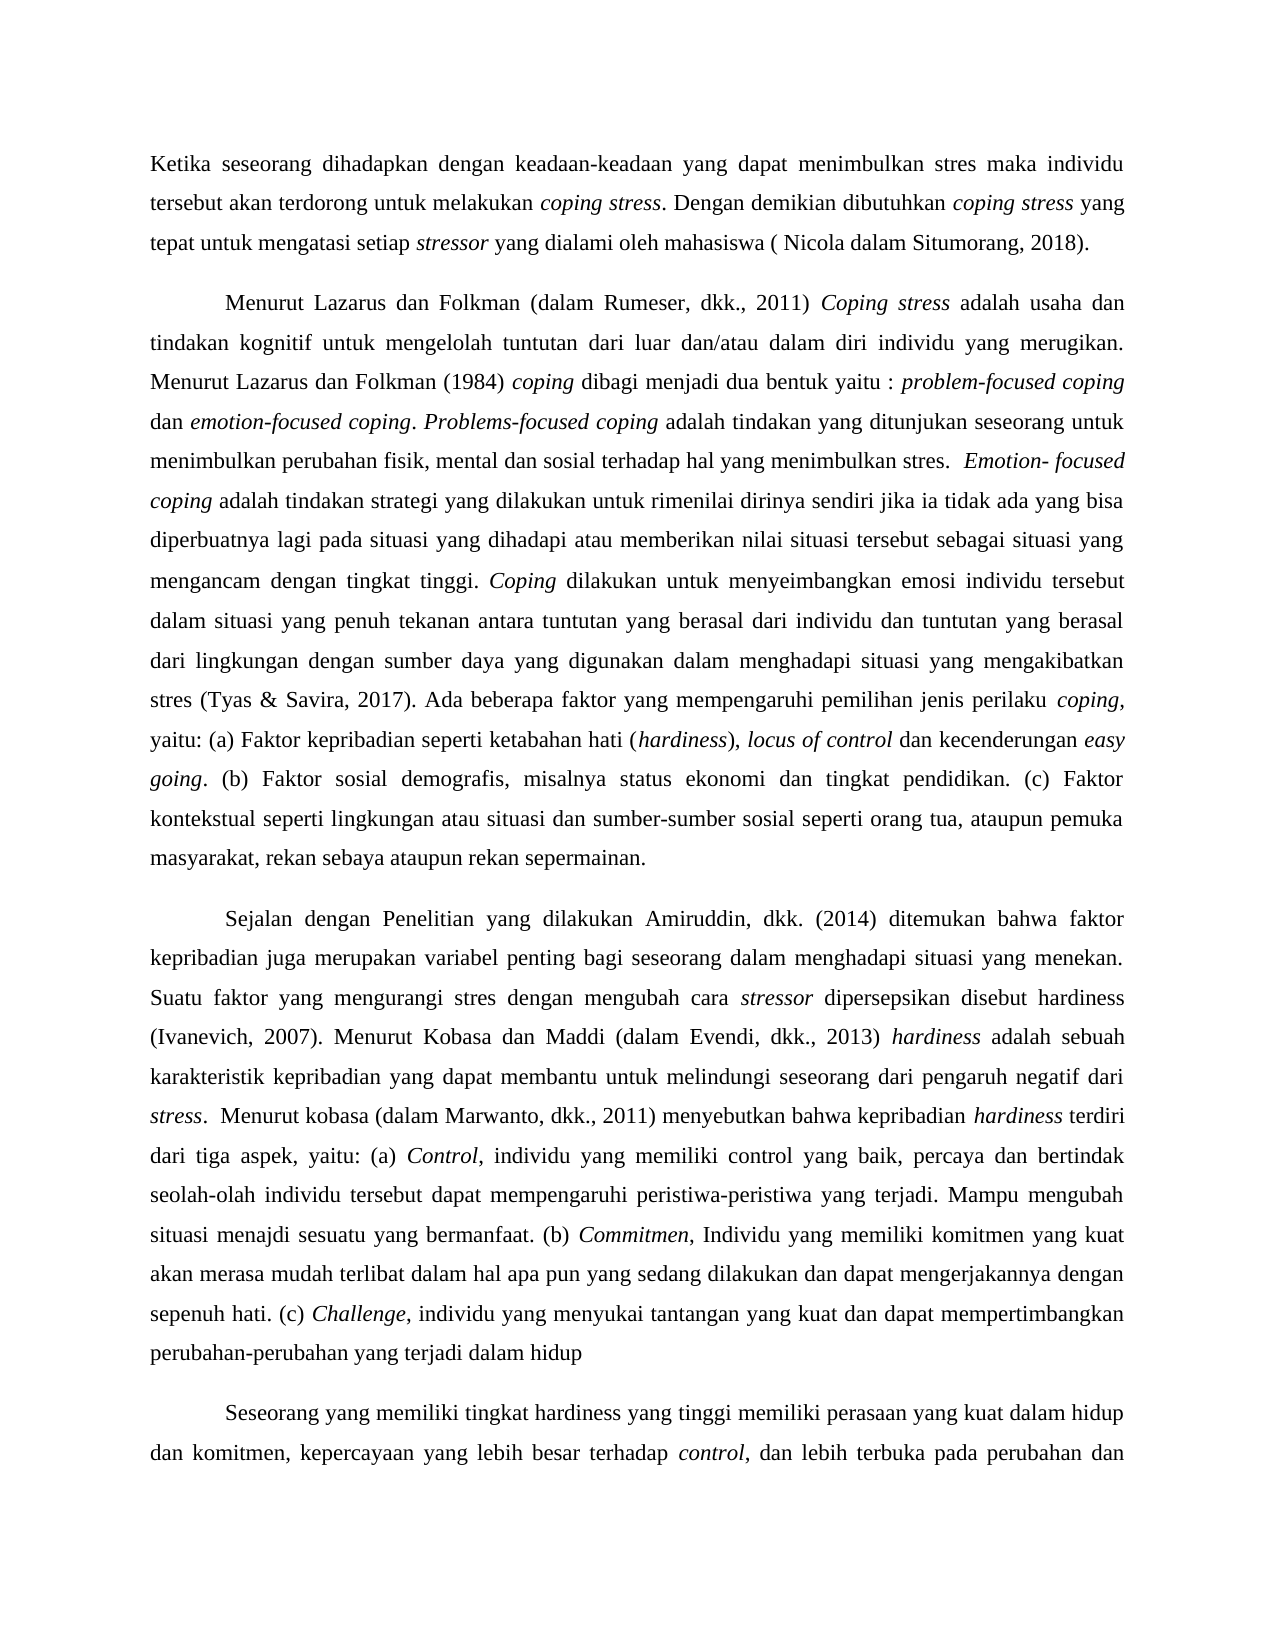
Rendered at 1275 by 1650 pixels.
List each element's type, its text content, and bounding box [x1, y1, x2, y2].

text Menurut Lazarus dan Folkman (dalam Rumeser, dkk., 2011) Coping stress adalah usaha dan tindakan kognitif untuk mengelolah tuntutan dari luar dan/atau dalam diri individu yang merugikan. Menurut Lazarus dan Folkman (1984) coping dibagi menjadi dua bentuk yaitu : problem-focused coping dan emotion-focused coping. Problems-focused coping adalah tindakan yang ditunjukan seseorang untuk menimbulkan perubahan fisik, mental dan sosial terhadap hal yang menimbulkan stres. Emotion- focused coping adalah tindakan strategi yang dilakukan untuk rimenilai dirinya sendiri jika ia tidak ada yang bisa diperbuatnya lagi pada situasi yang dihadapi atau memberikan nilai situasi tersebut sebagai situasi yang mengancam dengan tingkat tinggi. Coping dilakukan untuk menyeimbangkan emosi individu tersebut dalam situasi yang penuh tekanan antara tuntutan yang berasal dari individu dan tuntutan yang berasal dari lingkungan dengan sumber daya yang digunakan dalam menghadapi situasi yang mengakibatkan stres (Tyas & Savira, 2017). Ada beberapa faktor yang mempengaruhi pemilihan jenis perilaku coping, yaitu: (a) Faktor kepribadian seperti ketabahan hati (hardiness), locus of control dan kecenderungan easy going. (b) Faktor sosial demografis, misalnya status ekonomi dan tingkat pendidikan. (c) Faktor kontekstual seperti lingkungan atau situasi dan sumber-sumber sosial seperti orang tua, ataupun pemuka masyarakat, rekan sebaya ataupun rekan sepermainan. [150, 289, 1125, 871]
text Sejalan dengan Penelitian yang dilakukan Amiruddin, dkk. (2014) ditemukan bahwa faktor kepribadian juga merupakan variabel penting bagi seseorang dalam menghadapi situasi yang menekan. Suatu faktor yang mengurangi stres dengan mengubah cara stressor dipersepsikan disebut hardiness (Ivanevich, 2007). Menurut Kobasa dan Maddi (dalam Evendi, dkk., 2013) hardiness adalah sebuah karakteristik kepribadian yang dapat membantu untuk melindungi seseorang dari pengaruh negatif dari stress. Menurut kobasa (dalam Marwanto, dkk., 2011) menyebutkan bahwa kepribadian hardiness terdiri dari tiga aspek, yaitu: (a) Control, individu yang memiliki control yang baik, percaya dan bertindak seolah-olah individu tersebut dapat mempengaruhi peristiwa-peristiwa yang terjadi. Mampu mengubah situasi menajdi sesuatu yang bermanfaat. (b) Commitmen, Individu yang memiliki komitmen yang kuat akan merasa mudah terlibat dalam hal apa pun yang sedang dilakukan dan dapat mengerjakannya dengan sepenuh hati. (c) Challenge, individu yang menyukai tantangan yang kuat dan dapat mempertimbangkan perubahan-perubahan yang terjadi dalam hidup [150, 905, 1125, 1365]
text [150, 150, 1125, 255]
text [150, 1399, 1125, 1465]
